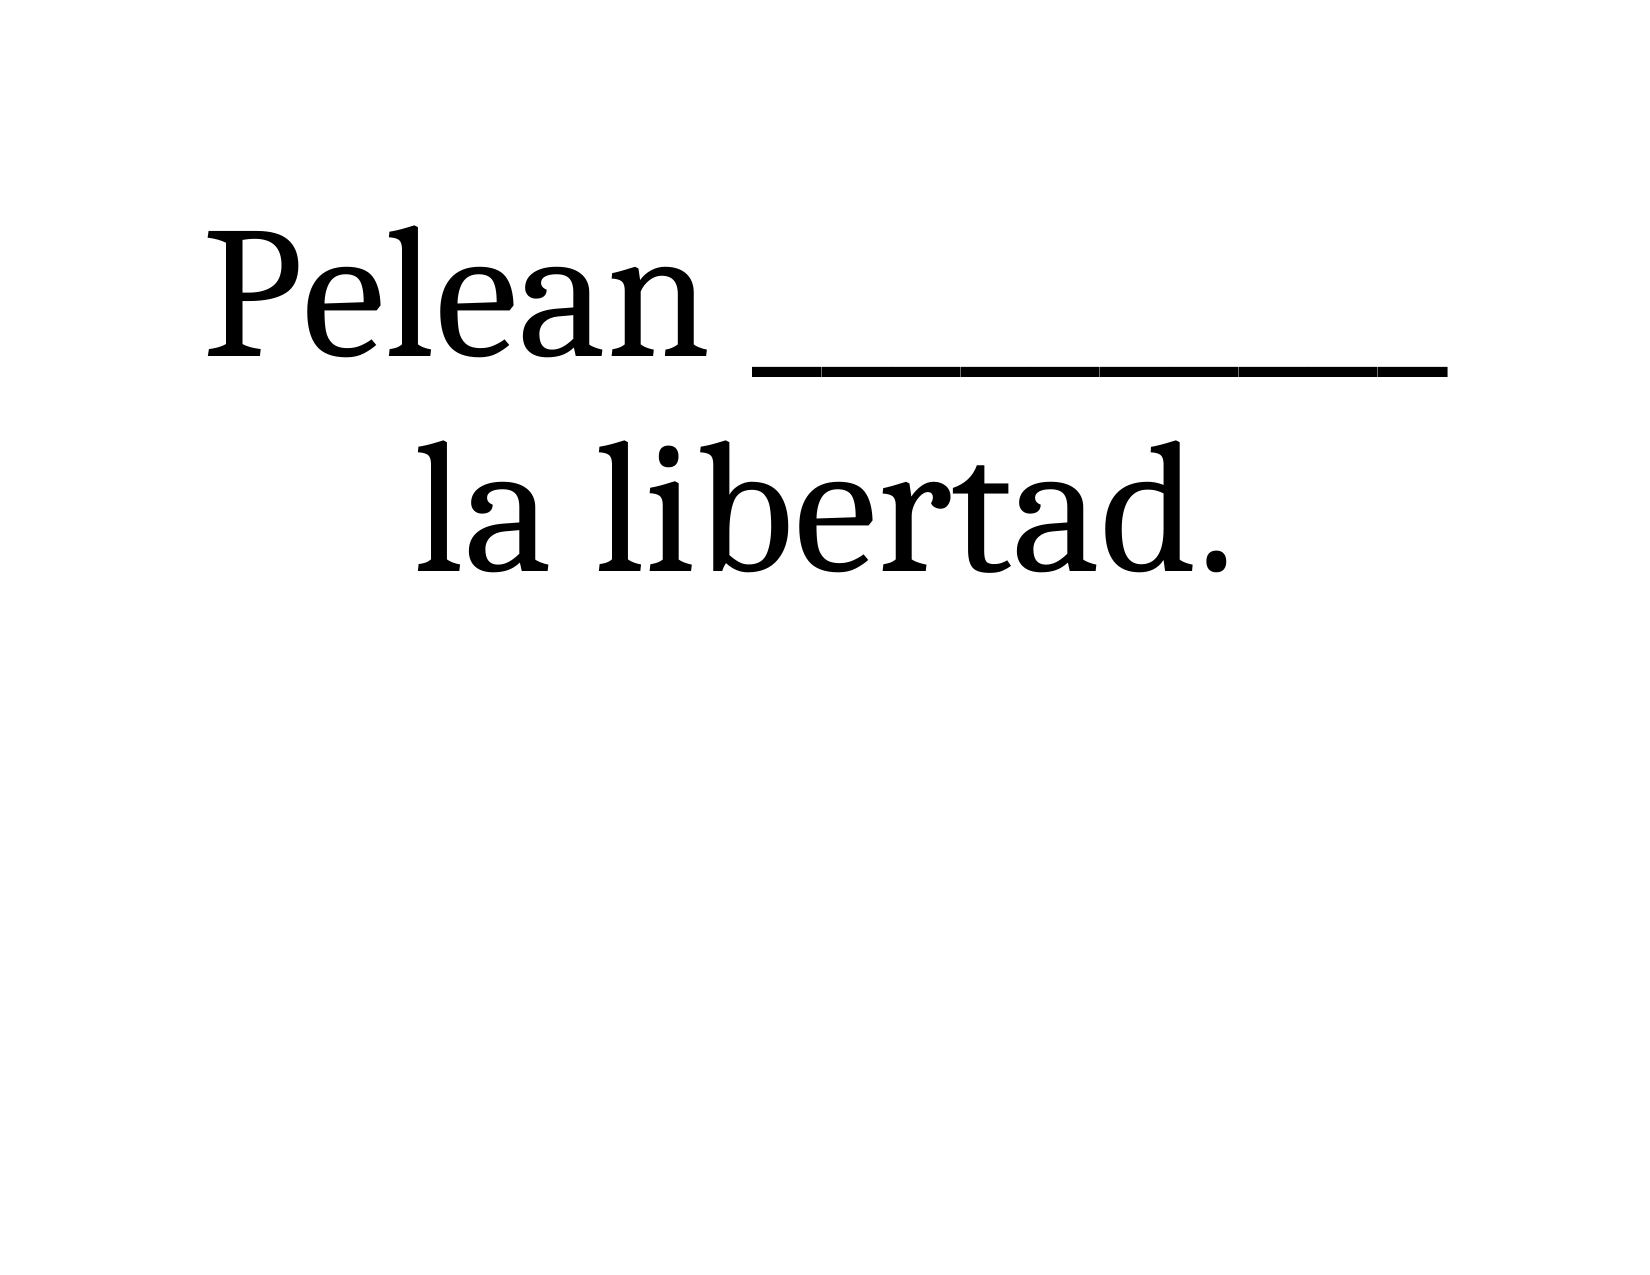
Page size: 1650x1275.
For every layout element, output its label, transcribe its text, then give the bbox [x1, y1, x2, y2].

text Pelean __________ [150, 187, 1500, 403]
text la libertad. [150, 403, 1500, 619]
